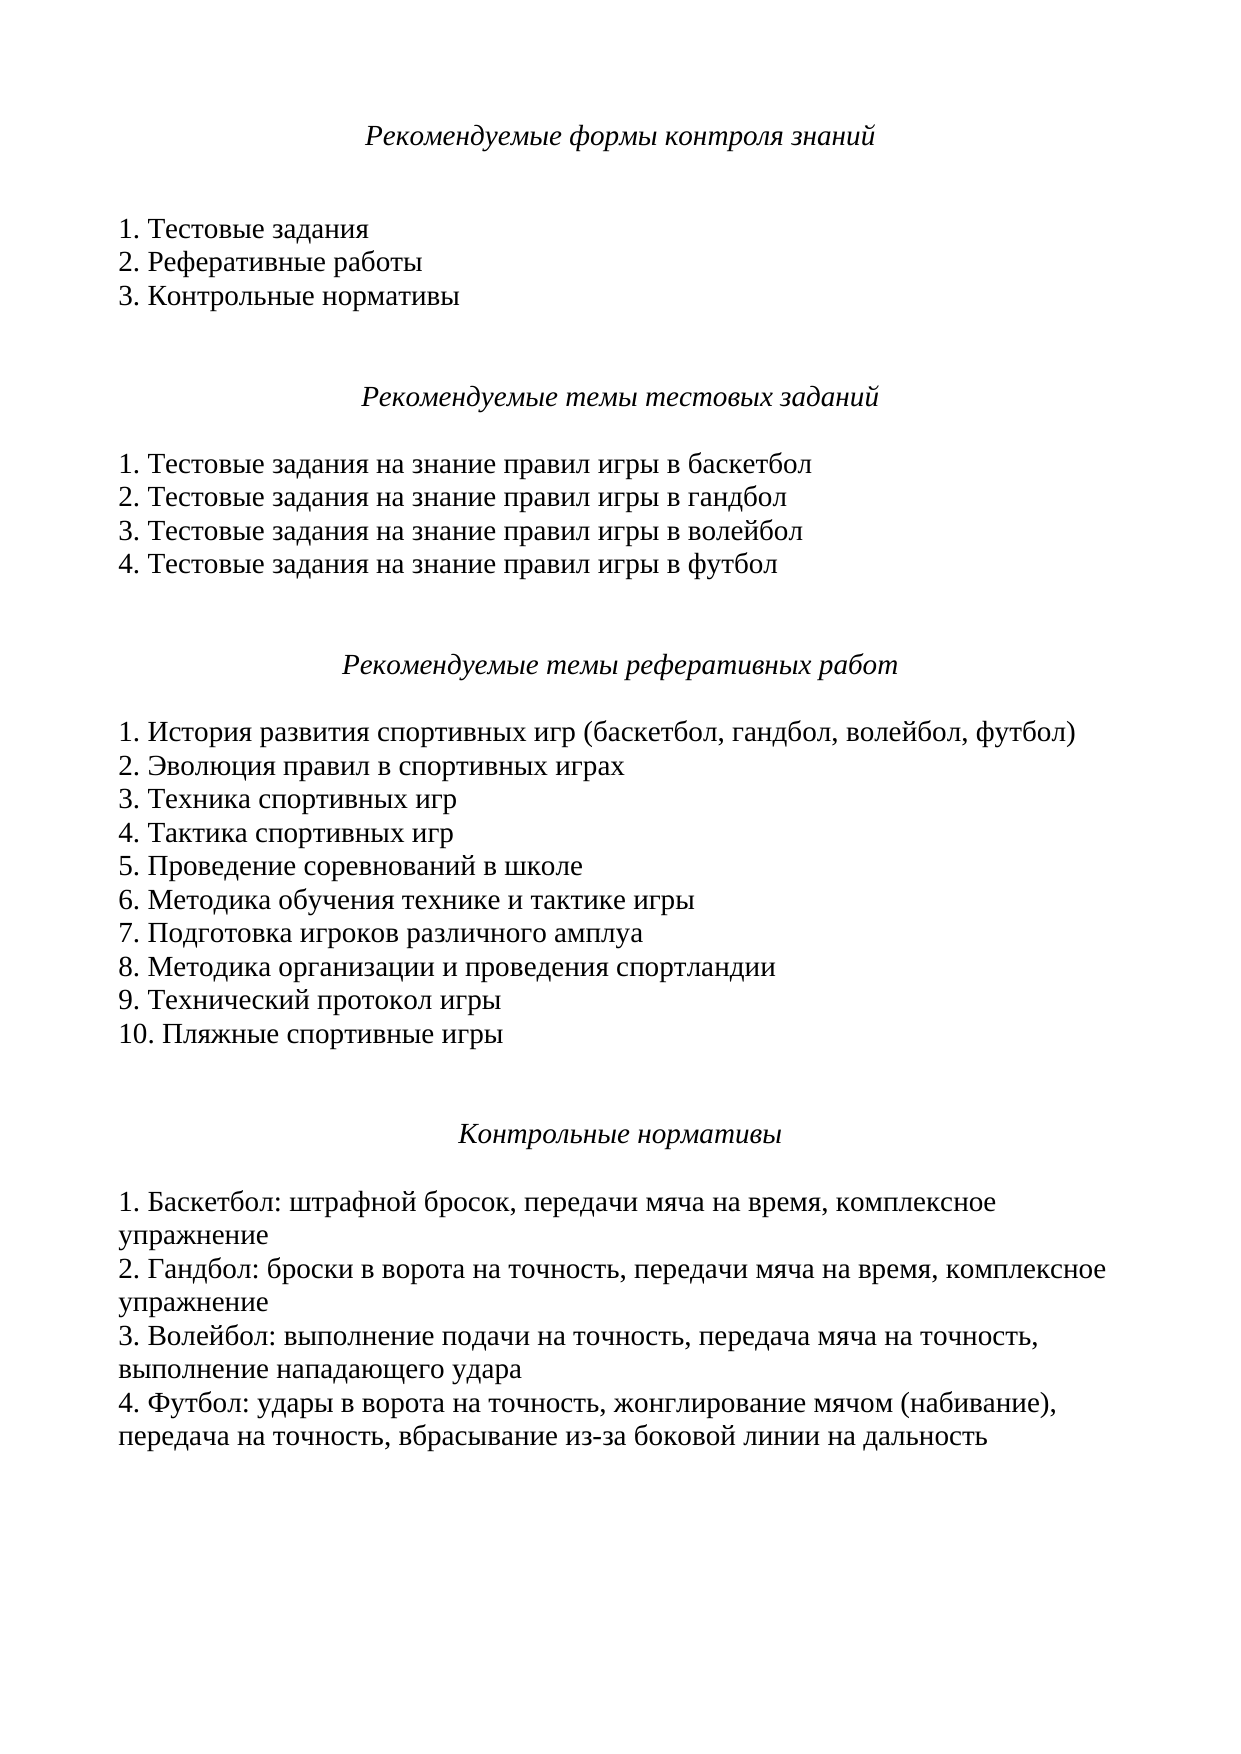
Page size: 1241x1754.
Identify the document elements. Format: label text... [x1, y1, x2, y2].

text 1. История развития спортивных игр (баскетбол, гандбол, волейбол, футбол) [118, 714, 1122, 748]
text 4. Футбол: удары в ворота на точность, жонглирование мячом (набивание), [118, 1385, 1122, 1418]
text 10. Пляжные спортивные игры [118, 1016, 1122, 1049]
text 4. Тестовые задания на знание правил игры в футбол [118, 546, 1122, 580]
text 4. Тактика спортивных игр [118, 815, 1122, 848]
text 1. Тестовые задания [118, 211, 1122, 244]
text 8. Методика организации и проведения спортландии [118, 949, 1122, 982]
text Рекомендуемые темы реферативных работ [118, 647, 1122, 681]
text 5. Проведение соревнований в школе [118, 848, 1122, 882]
text 2. Тестовые задания на знание правил игры в гандбол [118, 479, 1122, 513]
text 9. Технический протокол игры [118, 982, 1122, 1016]
text 7. Подготовка игроков различного амплуа [118, 915, 1122, 949]
text 3. Тестовые задания на знание правил игры в волейбол [118, 513, 1122, 546]
text 2. Гандбол: броски в ворота на точность, передачи мяча на время, комплексное упражнение [118, 1251, 1122, 1318]
text 1. Тестовые задания на знание правил игры в баскетбол [118, 446, 1122, 479]
text Рекомендуемые темы тестовых заданий [118, 379, 1122, 412]
text 2. Реферативные работы [118, 244, 1122, 278]
text 3. Контрольные нормативы [118, 278, 1122, 312]
text Рекомендуемые формы контроля знаний [118, 118, 1122, 152]
text 6. Методика обучения технике и тактике игры [118, 882, 1122, 915]
text 1. Баскетбол: штрафной бросок, передачи мяча на время, комплексное упражнение [118, 1184, 1122, 1251]
text 3. Волейбол: выполнение подачи на точность, передача мяча на точность, выполнение нападающего удара [118, 1318, 1122, 1385]
text 3. Техника спортивных игр [118, 781, 1122, 815]
text 2. Эволюция правил в спортивных играх [118, 748, 1122, 781]
text Контрольные нормативы [118, 1117, 1122, 1150]
text передача на точность, вбрасывание из-за боковой линии на дальность [118, 1418, 1122, 1452]
